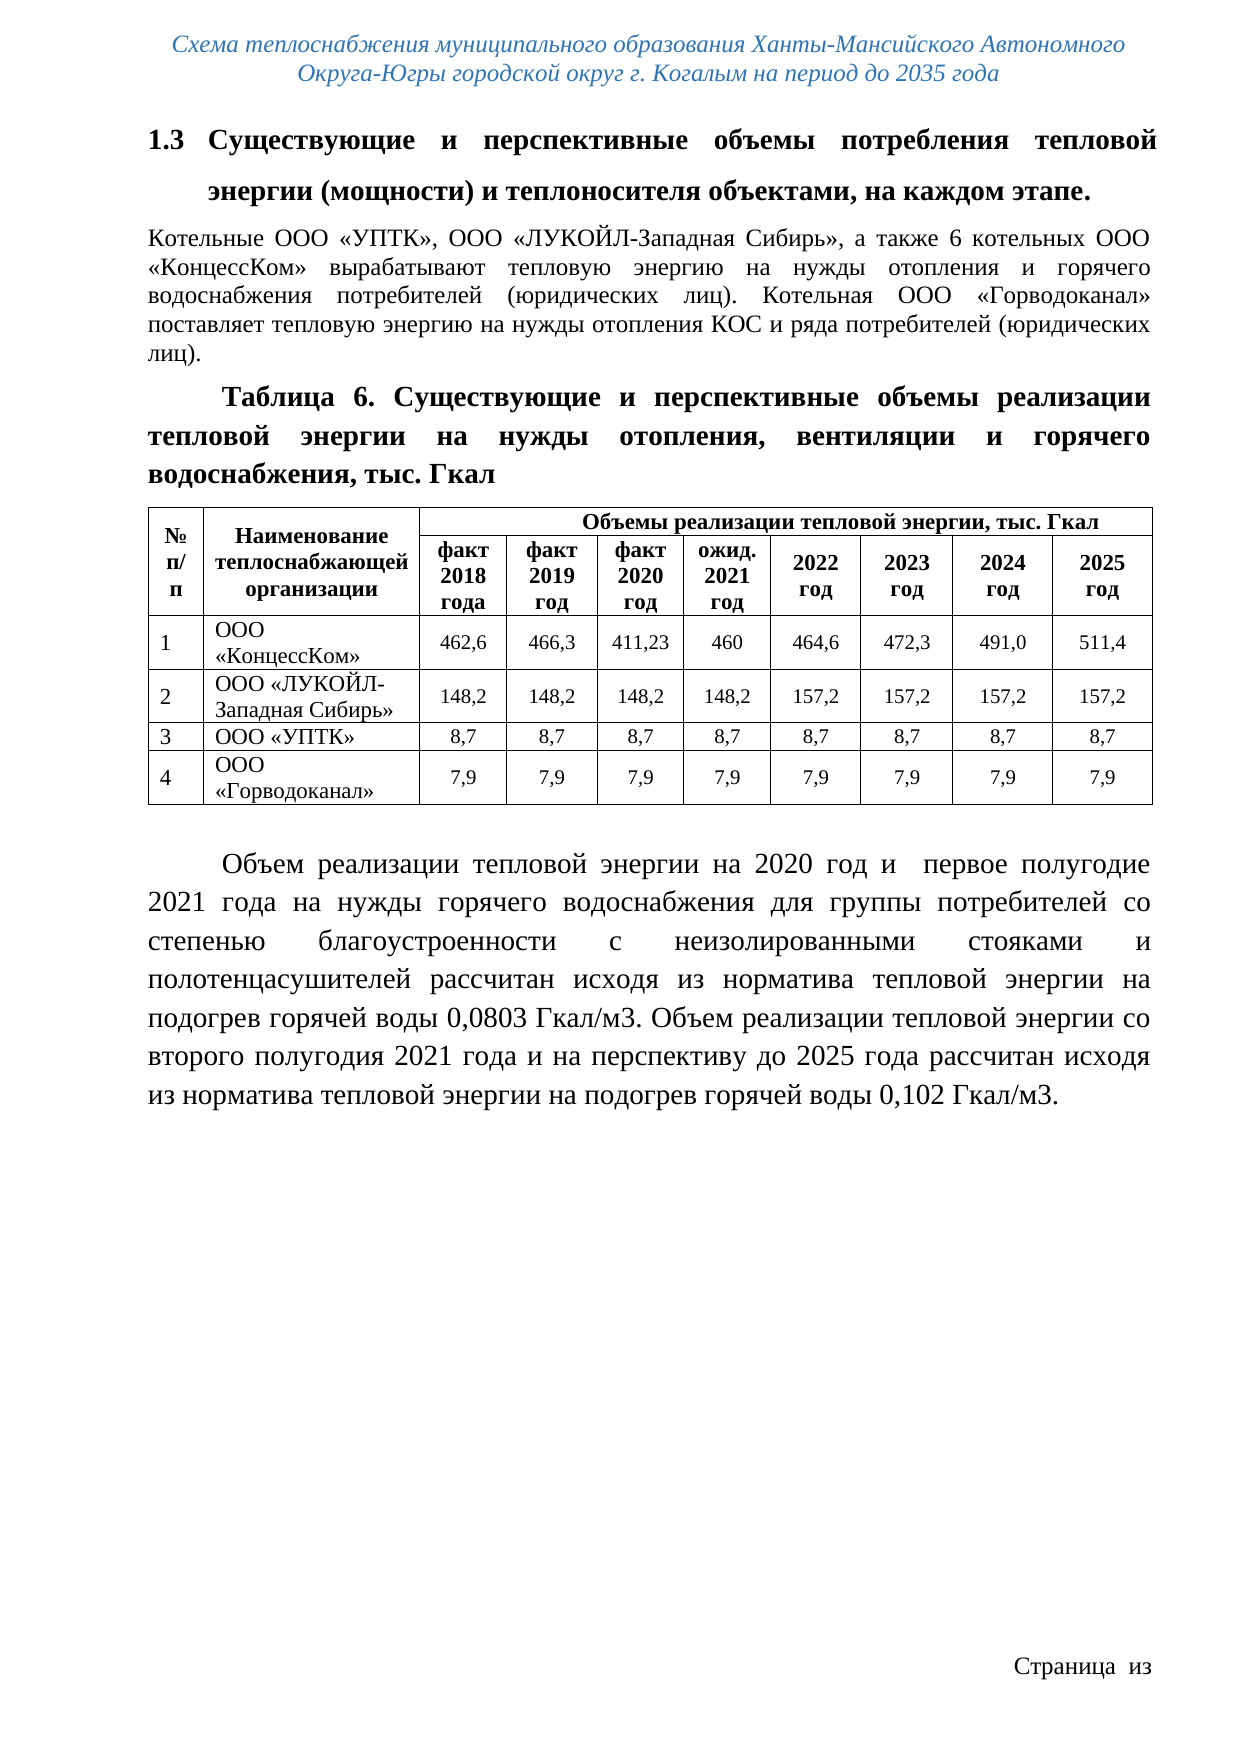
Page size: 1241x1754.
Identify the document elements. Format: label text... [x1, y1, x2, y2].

table_cell ООО «УПТК» [204, 723, 419, 750]
table_cell 148,2 [598, 670, 683, 722]
table_header Наименование теплоснабжающей организации [204, 508, 419, 615]
table_cell 148,2 [507, 670, 597, 722]
table_cell 2025 год [1053, 536, 1152, 615]
table_cell 7,9 [771, 751, 860, 803]
table_cell 462,6 [420, 616, 506, 668]
table_cell 157,2 [771, 670, 860, 722]
table_header Объемы реализации тепловой энергии, тыс. Гкал [529, 508, 1152, 535]
table_cell 1 [149, 616, 203, 668]
table_cell факт 2018 года [420, 536, 506, 615]
table_cell факт 2020 год [598, 536, 683, 615]
text Котельные ООО «УПТК», ООО «ЛУКОЙЛ-Западная Сибирь», а также 6 котельных ООО «КонцессКом» вырабатывают тепловую энергию на нужды отопления и горячего водоснабжения потребителей (юридических лиц). Котельная ООО «Горводоканал» поставляет тепловую энергию на нужды отопления КОС и ряда потребителей (юридических лиц). [148, 223, 1152, 367]
table_cell 2023 год [861, 536, 952, 615]
table_cell 7,9 [861, 751, 952, 803]
table_cell 460 [684, 616, 770, 668]
table_cell 491,0 [953, 616, 1052, 668]
table_cell 464,6 [771, 616, 860, 668]
table_header № п/п [149, 508, 203, 615]
table_cell 8,7 [420, 723, 506, 750]
table_cell 511,4 [1053, 616, 1152, 668]
table_cell 3 [149, 723, 203, 750]
table_cell 8,7 [861, 723, 952, 750]
table_cell 148,2 [420, 670, 506, 722]
table_cell 411,23 [598, 616, 683, 668]
table_cell 7,9 [1053, 751, 1152, 803]
table_cell 8,7 [953, 723, 1052, 750]
text Объем реализации тепловой энергии на 2020 год и первое полугодие 2021 года на нужды горячего водоснабжения для группы потребителей со степенью благоустроенности с неизолированными стояками и полотенцасушителей рассчитан исходя из норматива тепловой энергии на подогрев горячей воды 0,0803 Гкал/м3. Объем реализации тепловой энергии со второго полугодия 2021 года и на перспективу до 2025 года рассчитан исходя из норматива тепловой энергии на подогрев горячей воды 0,102 Гкал/м3. [148, 846, 1152, 1111]
table_cell 7,9 [684, 751, 770, 803]
table_cell 8,7 [598, 723, 683, 750]
table_cell 148,2 [684, 670, 770, 722]
table_cell 7,9 [420, 751, 506, 803]
table_cell 4 [149, 751, 203, 803]
table_cell 8,7 [684, 723, 770, 750]
table_cell 472,3 [861, 616, 952, 668]
table_cell 8,7 [771, 723, 860, 750]
table_cell ожид. 2021 год [684, 536, 770, 615]
table_cell 466,3 [507, 616, 597, 668]
table_cell ООО «КонцессКом» [204, 616, 419, 668]
table_header [420, 508, 529, 535]
table_cell ООО «ЛУКОЙЛ-Западная Сибирь» [204, 670, 419, 722]
table_cell 7,9 [953, 751, 1052, 803]
table_cell 2 [149, 670, 203, 722]
table_cell 8,7 [507, 723, 597, 750]
table_cell 157,2 [861, 670, 952, 722]
table_cell ООО «Горводоканал» [204, 751, 419, 803]
table_cell 2024 год [953, 536, 1052, 615]
table_cell 7,9 [598, 751, 683, 803]
table_cell 7,9 [507, 751, 597, 803]
table_cell 157,2 [1053, 670, 1152, 722]
text Таблица 6. Существующие и перспективные объемы реализации тепловой энергии на нужды отопления, вентиляции и горячего водоснабжения, тыс. Гкал [148, 379, 1152, 490]
table_cell факт 2019 год [507, 536, 597, 615]
subtitle Существующие и перспективные объемы потребления тепловой энергии (мощности) и теплоносителя объектами, на каждом этапе. [148, 122, 1157, 206]
table_cell 2022 год [771, 536, 860, 615]
table_cell 157,2 [953, 670, 1052, 722]
table_cell 8,7 [1053, 723, 1152, 750]
